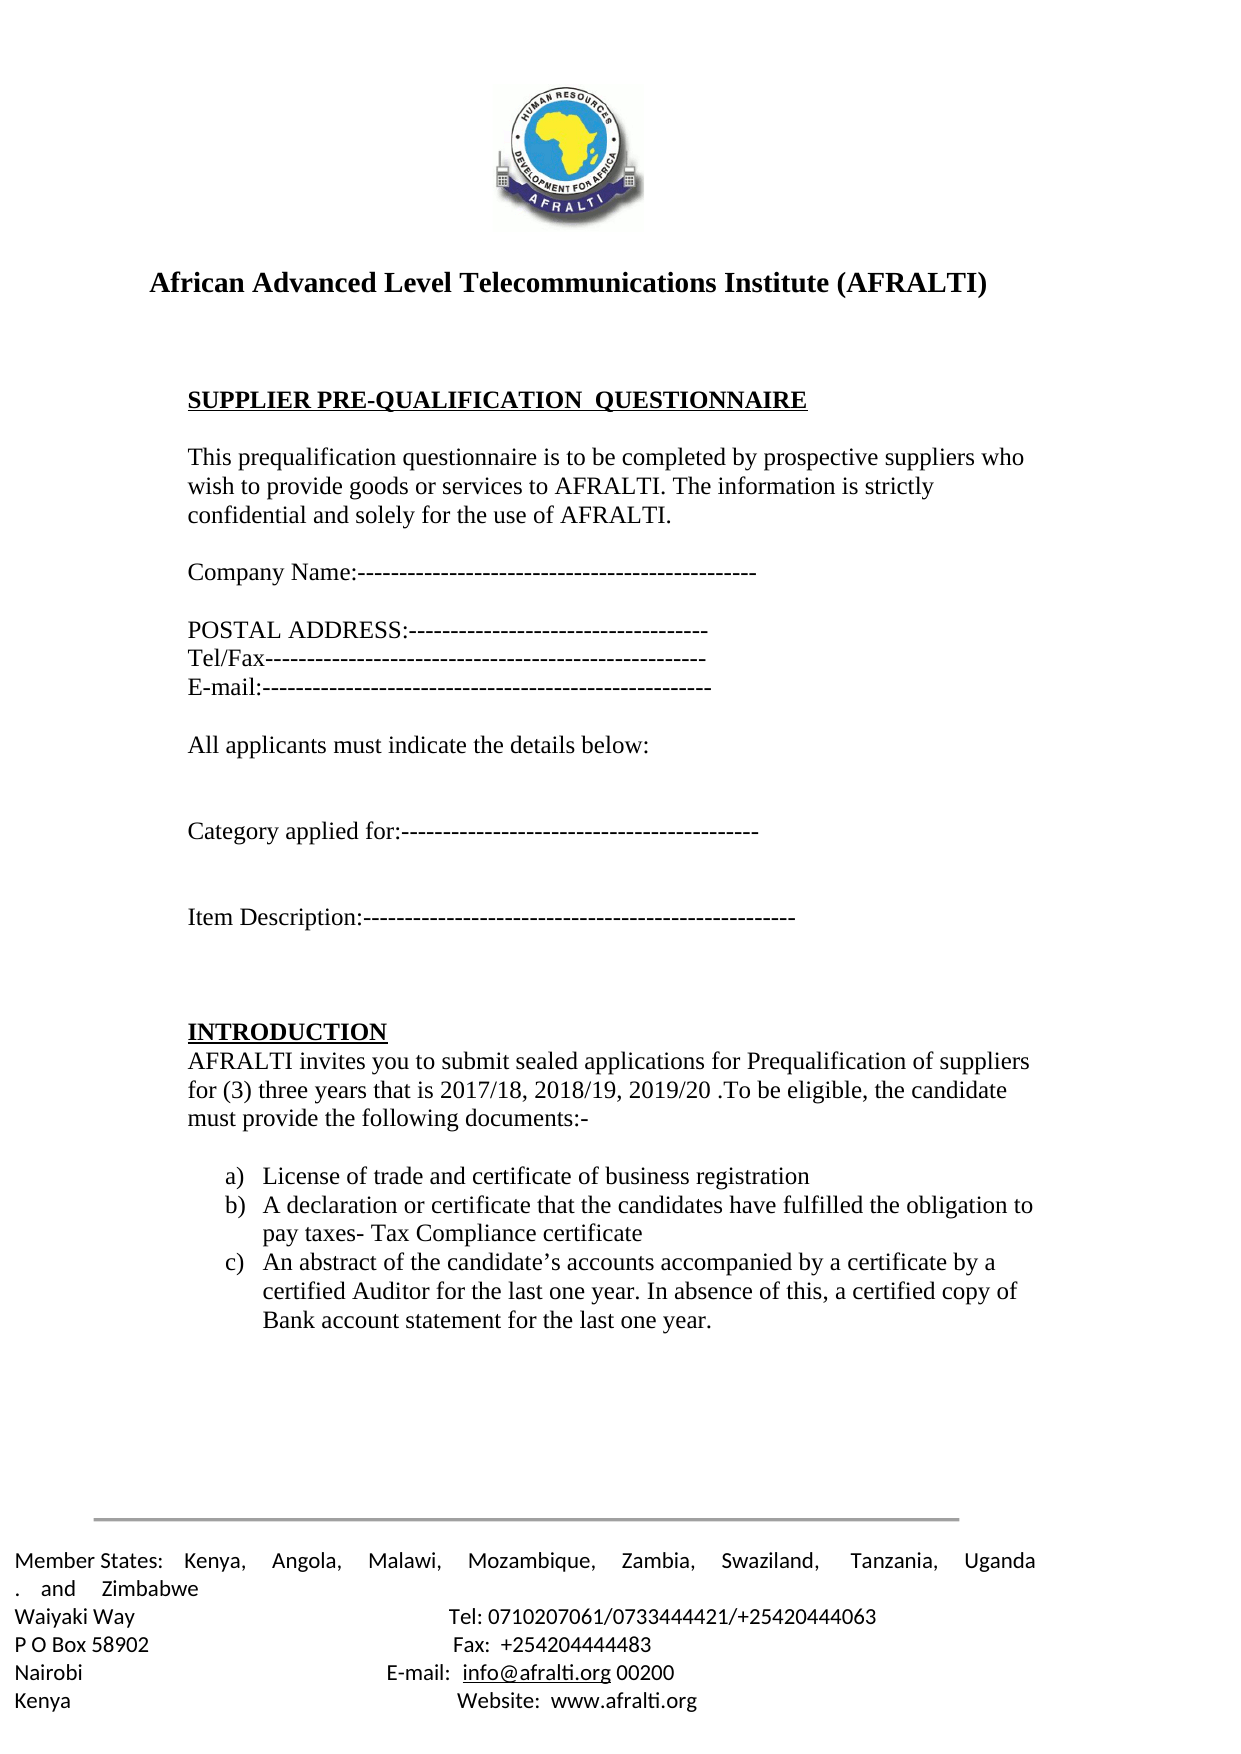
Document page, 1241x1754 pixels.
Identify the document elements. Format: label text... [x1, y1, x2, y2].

list License of trade and certificate of business registration [225, 1161, 1053, 1190]
text INTRODUCTION [187, 1017, 1053, 1046]
text This prequalification questionnaire is to be completed by prospective suppliers who wish to provide goods or services to AFRALTI. The information is strictly confidential and solely for the use of AFRALTI. [187, 442, 1053, 528]
text SUPPLIER PRE-QUALIFICATION QUESTIONNAIRE [187, 385, 1053, 413]
text Tel/Fax----------------------------------------------------- [187, 643, 1053, 672]
text AFRALTI invites you to submit sealed applications for Prequalification of suppliers for (3) three years that is 2017/18, 2018/19, 2019/20 .To be eligible, the candidate must provide the following documents:- [187, 1046, 1053, 1132]
list An abstract of the candidate’s accounts accompanied by a certificate by a certified Auditor for the last one year. In absence of this, a certified copy of Bank account statement for the last one year. [225, 1247, 1053, 1333]
text E-mail:------------------------------------------------------ [187, 672, 1053, 701]
text Category applied for:------------------------------------------- [187, 816, 1053, 845]
text POSTAL ADDRESS:------------------------------------ [187, 615, 1053, 643]
text Item Description:---------------------------------------------------- [187, 902, 1053, 931]
text All applicants must indicate the details below: [187, 730, 1053, 758]
picture [492, 84, 645, 232]
text Company Name:------------------------------------------------ [187, 557, 1053, 586]
list A declaration or certificate that the candidates have fulfilled the obligation to pay taxes- Tax Compliance certificate [225, 1190, 1053, 1247]
